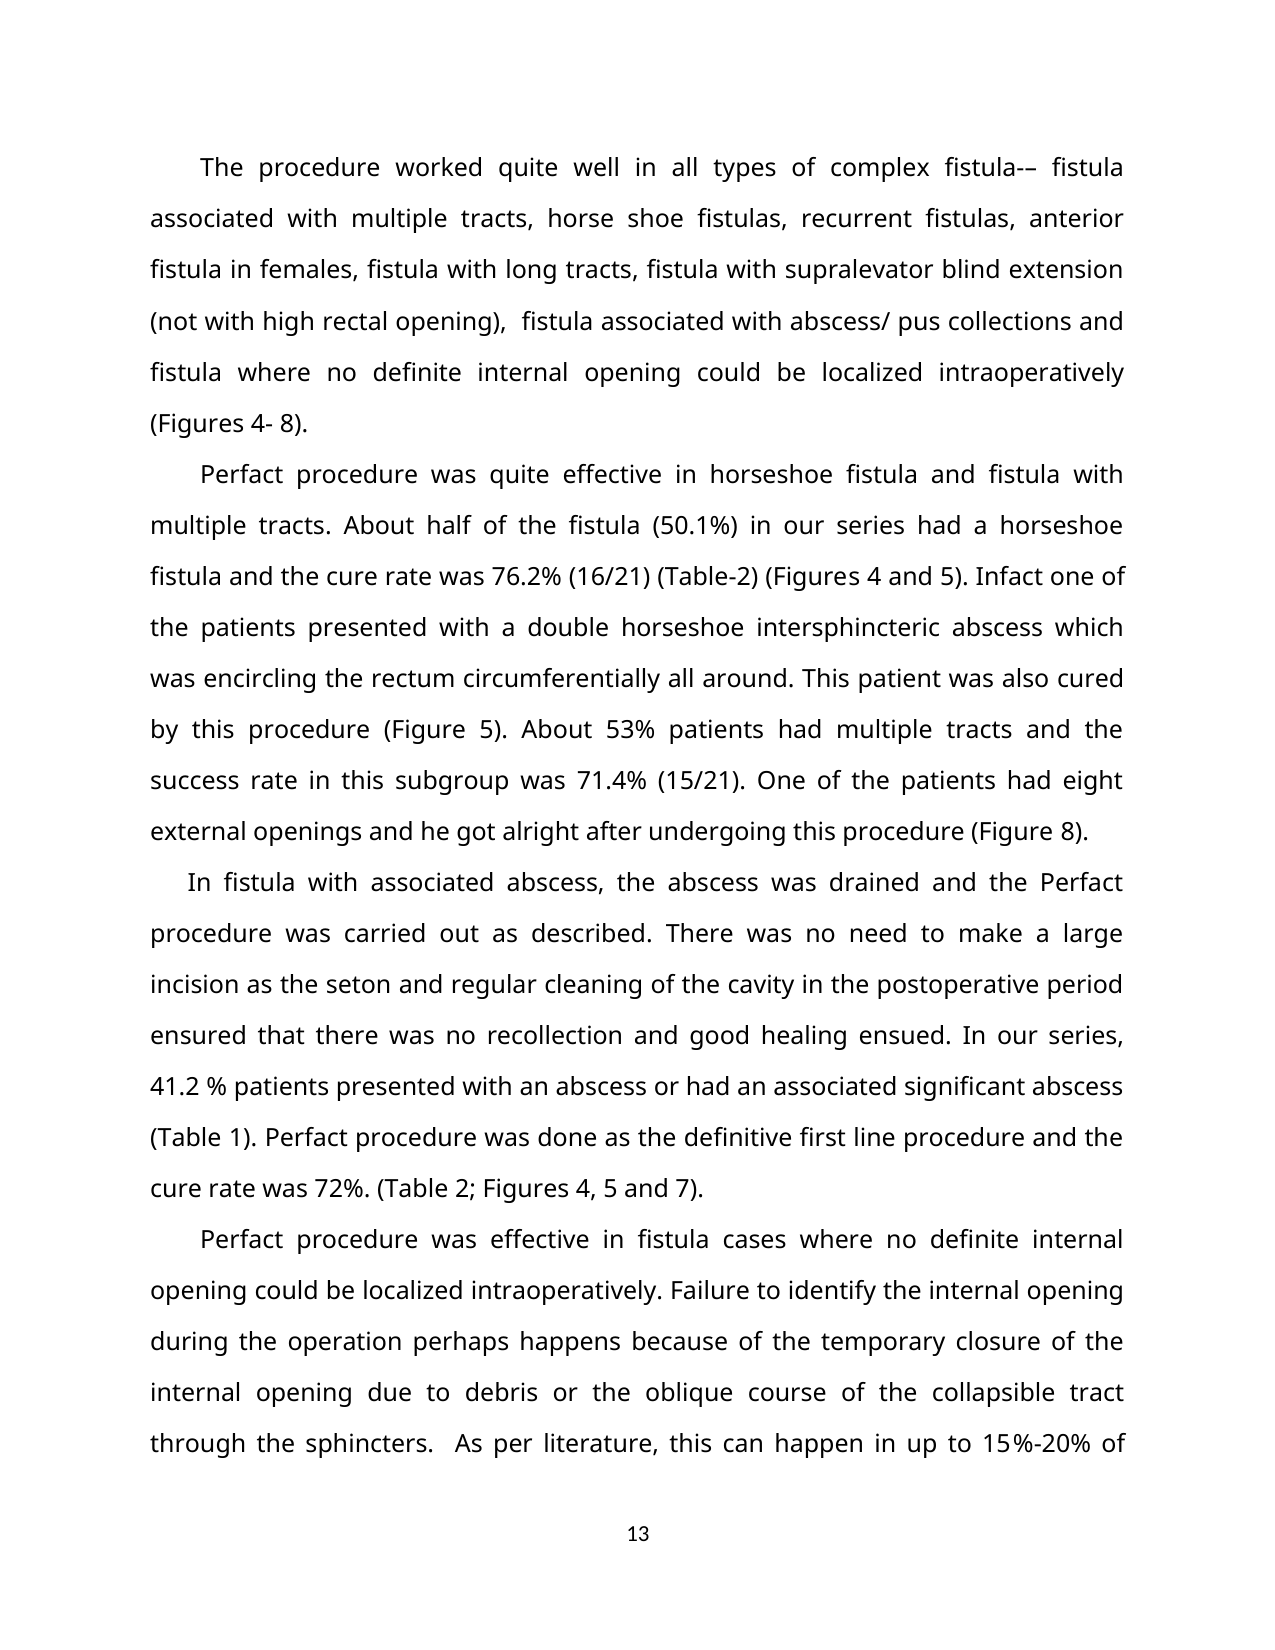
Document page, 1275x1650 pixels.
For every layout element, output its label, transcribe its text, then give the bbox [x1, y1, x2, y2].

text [150, 1222, 1125, 1460]
text The procedure worked quite well in all types of complex fistula-– fistula associated with multiple tracts, horse shoe fistulas, recurrent fistulas, anterior fistula in females, fistula with long tracts, fistula with supralevator blind extension (not with high rectal opening), fistula associated with abscess/ pus collections and fistula where no definite internal opening could be localized intraoperatively (Figures 4- 8). [150, 150, 1125, 439]
text Perfact procedure was quite effective in horseshoe fistula and fistula with multiple tracts. About half of the fistula (50.1%) in our series had a horseshoe fistula and the cure rate was 76.2% (16/21) (Table-2) (Figures 4 and 5). Infact one of the patients presented with a double horseshoe intersphincteric abscess which was encircling the rectum circumferentially all around. This patient was also cured by this procedure (Figure 5). About 53% patients had multiple tracts and the success rate in this subgroup was 71.4% (15/21). One of the patients had eight external openings and he got alright after undergoing this procedure (Figure 8). [150, 456, 1125, 848]
text In fistula with associated abscess, the abscess was drained and the Perfact procedure was carried out as described. There was no need to make a large incision as the seton and regular cleaning of the cavity in the postoperative period ensured that there was no recollection and good healing ensued. In our series, 41.2 % patients presented with an abscess or had an associated significant abscess (Table 1). Perfact procedure was done as the definitive first line procedure and the cure rate was 72%. (Table 2; Figures 4, 5 and 7). [150, 864, 1125, 1205]
